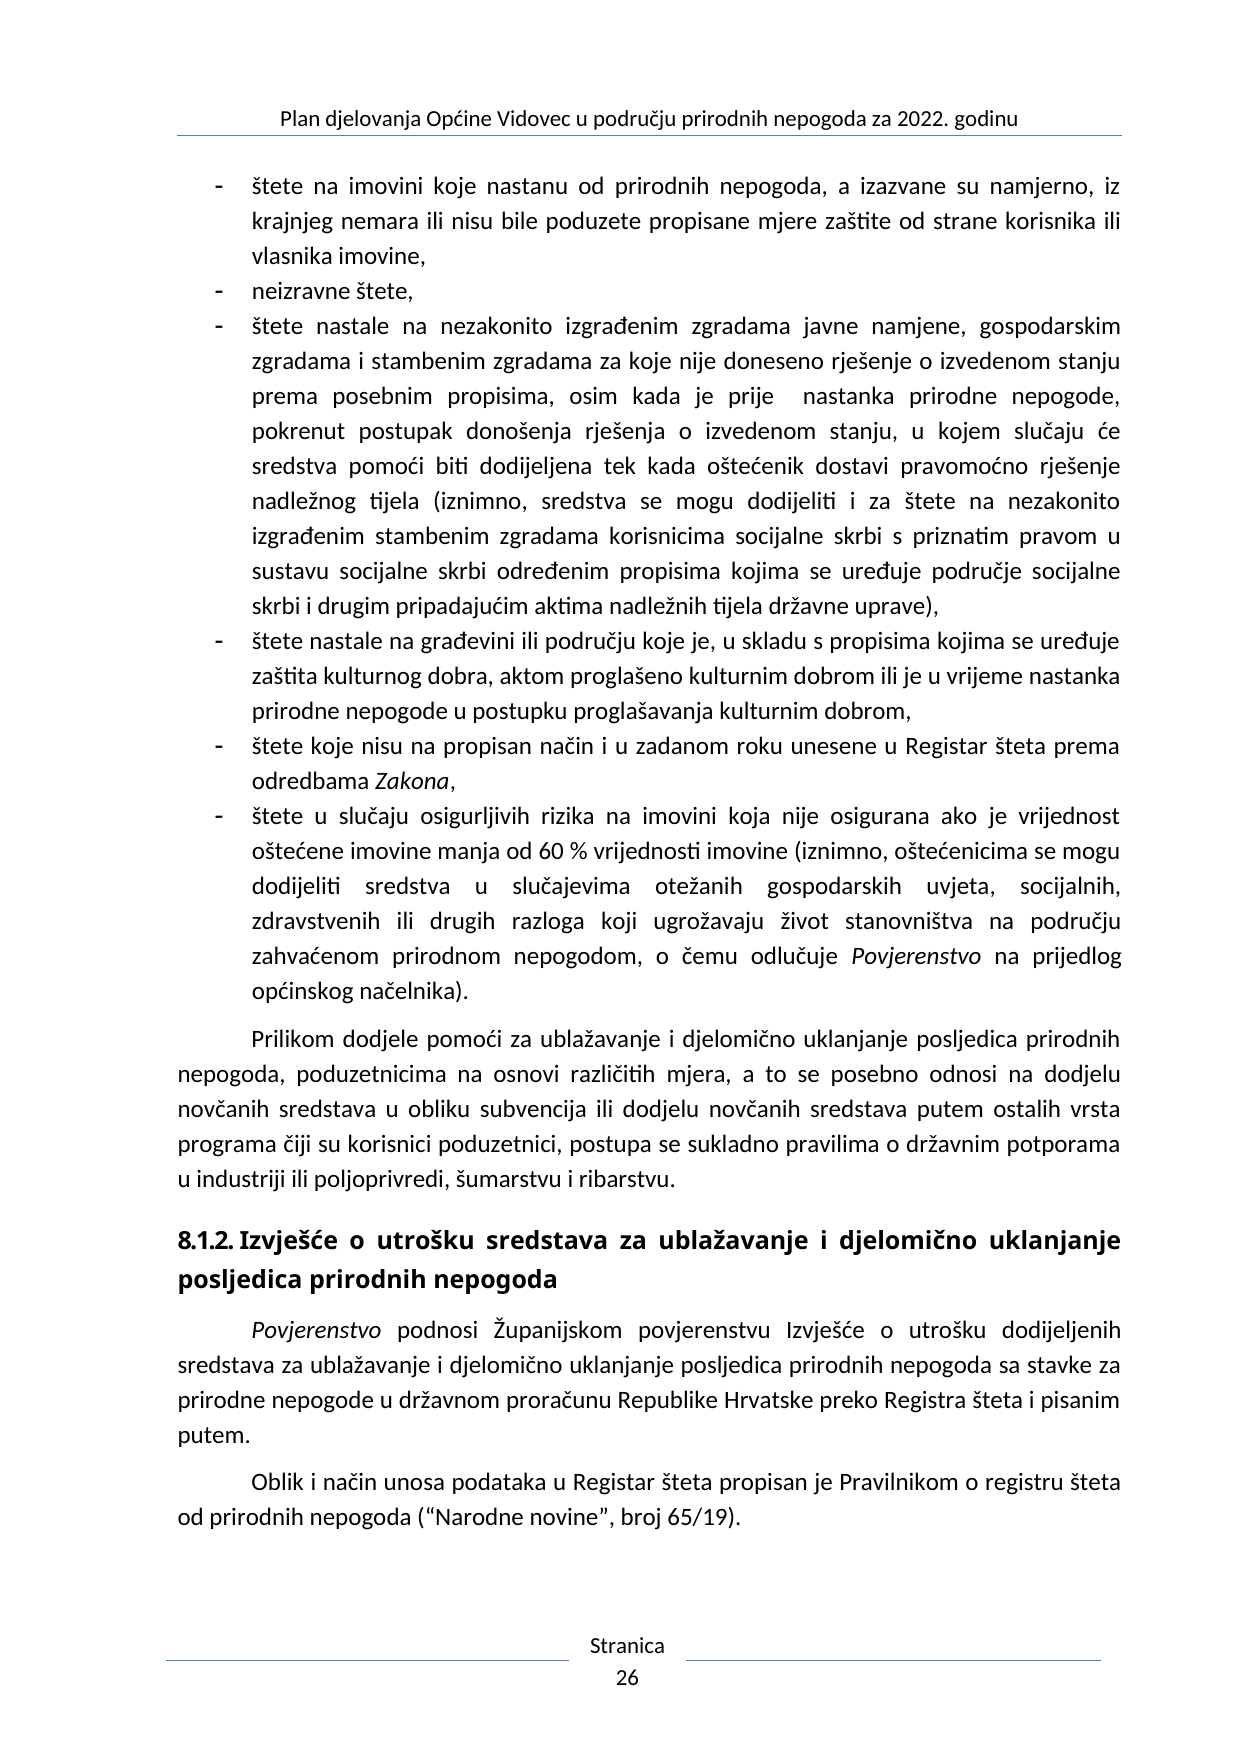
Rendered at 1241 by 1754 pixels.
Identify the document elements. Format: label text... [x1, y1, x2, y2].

text Povjerenstvo podnosi Županijskom povjerenstvu Izvješće o utrošku dodijeljenih sredstava za ublažavanje i djelomično uklanjanje posljedica prirodnih nepogoda sa stavke za prirodne nepogode u državnom proračunu Republike Hrvatske preko Registra šteta i pisanim putem. [177, 1314, 1122, 1449]
list štete u slučaju osigurljivih rizika na imovini koja nije osigurana ako je vrijednost oštećene imovine manja od 60 % vrijednosti imovine (iznimno, oštećenicima se mogu dodijeliti sredstva u slučajevima otežanih gospodarskih uvjeta, socijalnih, zdravstvenih ili drugih razloga koji ugrožavaju život stanovništva na području zahvaćenom prirodnom nepogodom, o čemu odlučuje Povjerenstvo na prijedlog općinskog načelnika). [214, 801, 1122, 1006]
list neizravne štete, [214, 276, 1122, 306]
list štete na imovini koje nastanu od prirodnih nepogoda, a izazvane su namjerno, iz krajnjeg nemara ili nisu bile poduzete propisane mjere zaštite od strane korisnika ili vlasnika imovine, [214, 171, 1122, 271]
text Oblik i način unosa podataka u Registar šteta propisan je Pravilnikom o registru šteta od prirodnih nepogoda (“Narodne novine”, broj 65/19). [177, 1466, 1122, 1532]
list štete nastale na građevini ili području koje je, u skladu s propisima kojima se uređuje zaštita kulturnog dobra, aktom proglašeno kulturnim dobrom ili je u vrijeme nastanka prirodne nepogode u postupku proglašavanja kulturnim dobrom, [214, 626, 1122, 726]
text Prilikom dodjele pomoći za ublažavanje i djelomično uklanjanje posljedica prirodnih nepogoda, poduzetnicima na osnovi različitih mjera, a to se posebno odnosi na dodjelu novčanih sredstava u obliku subvencija ili dodjelu novčanih sredstava putem ostalih vrsta programa čiji su korisnici poduzetnici, postupa se sukladno pravilima o državnim potporama u industriji ili poljoprivredi, šumarstvu i ribarstvu. [177, 1023, 1122, 1193]
list štete nastale na nezakonito izgrađenim zgradama javne namjene, gospodarskim zgradama i stambenim zgradama za koje nije doneseno rješenje o izvedenom stanju prema posebnim propisima, osim kada je prije nastanka prirodne nepogode, pokrenut postupak donošenja rješenja o izvedenom stanju, u kojem slučaju će sredstva pomoći biti dodijeljena tek kada oštećenik dostavi pravomoćno rješenje nadležnog tijela (iznimno, sredstva se mogu dodijeliti i za štete na nezakonito izgrađenim stambenim zgradama korisnicima socijalne skrbi s priznatim pravom u sustavu socijalne skrbi određenim propisima kojima se uređuje područje socijalne skrbi i drugim pripadajućim aktima nadležnih tijela državne uprave), [214, 311, 1122, 621]
list štete koje nisu na propisan način i u zadanom roku unesene u Registar šteta prema odredbama Zakona, [214, 731, 1122, 796]
subtitle Izvješće o utrošku sredstava za ublažavanje i djelomično uklanjanje posljedica prirodnih nepogoda [177, 1223, 1122, 1296]
